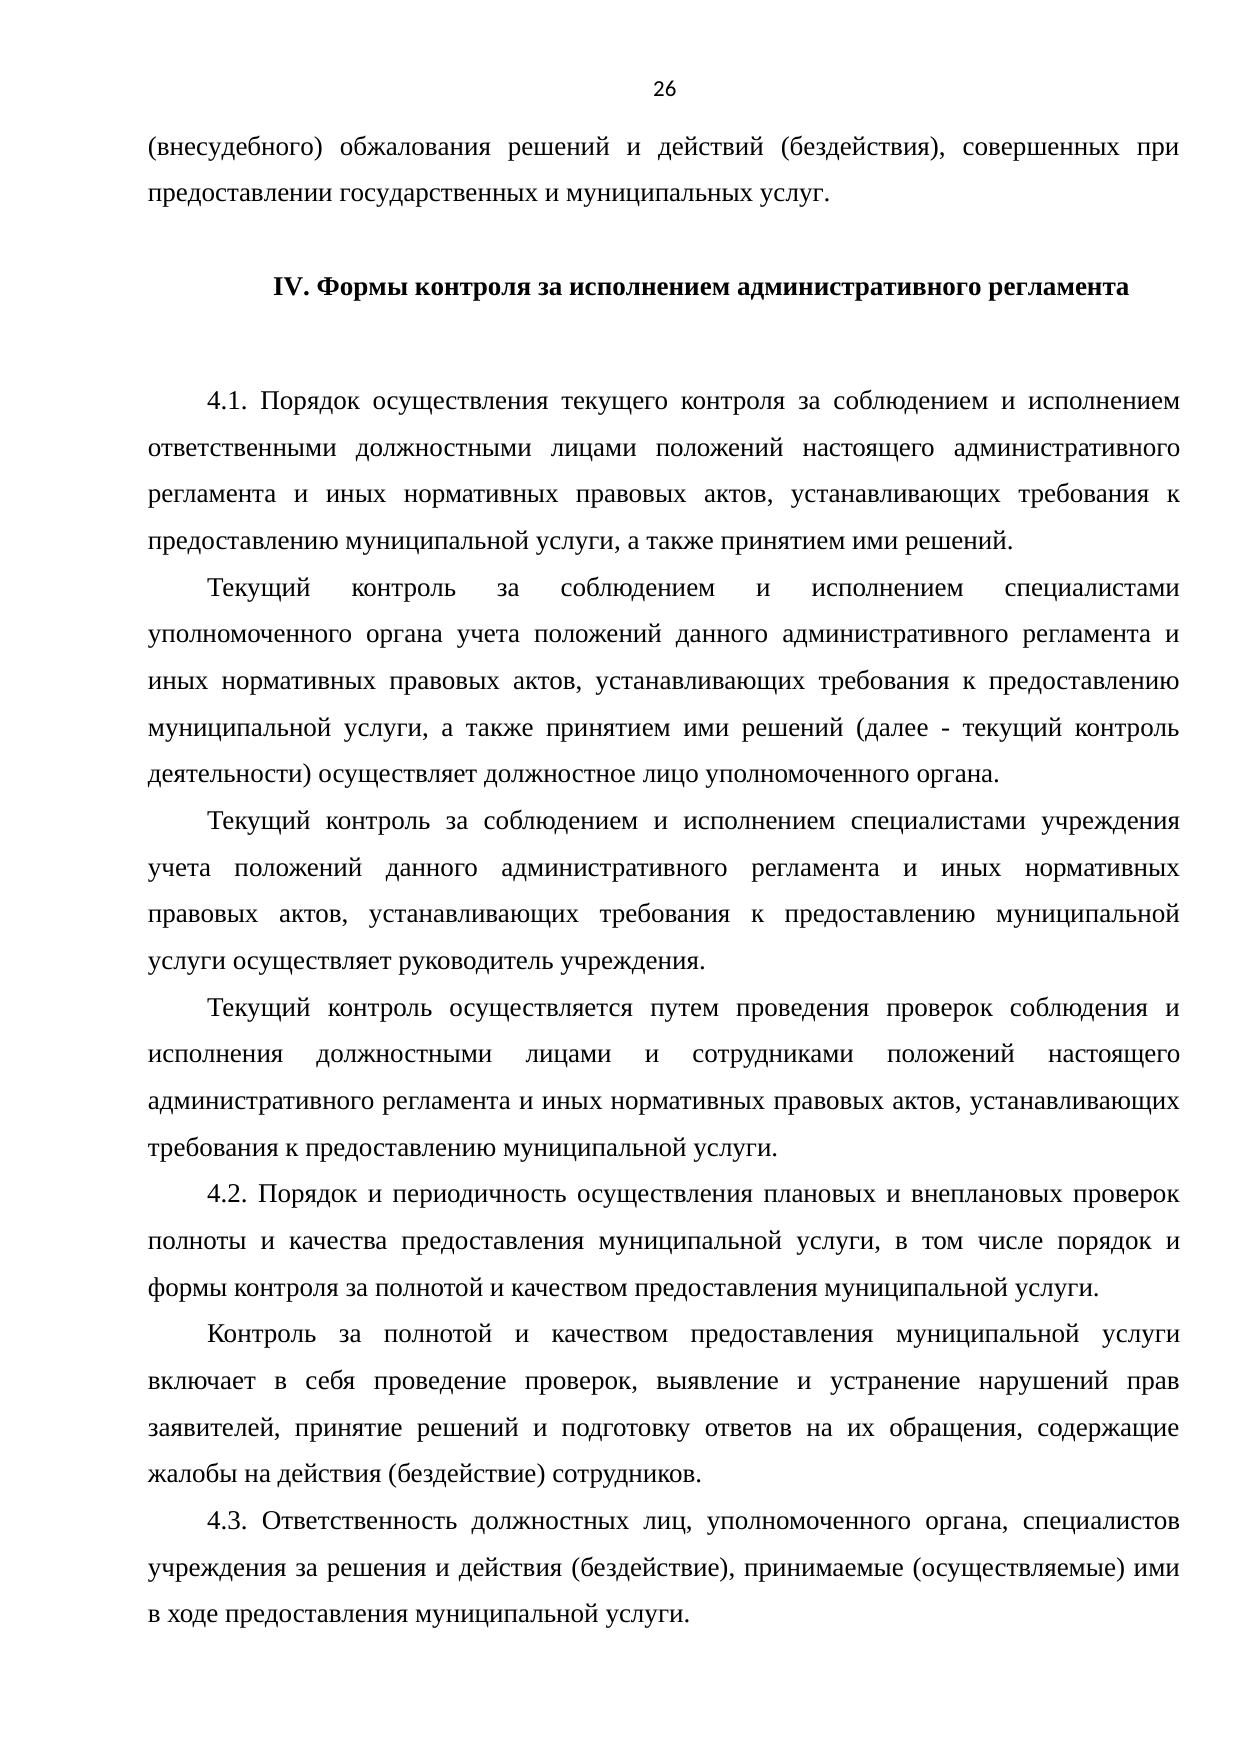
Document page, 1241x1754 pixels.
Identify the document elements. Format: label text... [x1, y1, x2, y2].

text Контроль за полнотой и качеством предоставления муниципальной услуги включает в себя проведение проверок, выявление и устранение нарушений прав заявителей, принятие решений и подготовку ответов на их обращения, содержащие жалобы на действия (бездействие) сотрудников. [148, 1317, 1181, 1488]
text IV. Формы контроля за исполнением административного регламента [148, 270, 1181, 301]
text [148, 130, 1181, 208]
text 4.1. Порядок осуществления текущего контроля за соблюдением и исполнением ответственными должностными лицами положений настоящего административного регламента и иных нормативных правовых актов, устанавливающих требования к предоставлению муниципальной услуги, а также принятием ими решений. [148, 384, 1181, 555]
text Текущий контроль осуществляется путем проведения проверок соблюдения и исполнения должностными лицами и сотрудниками положений настоящего административного регламента и иных нормативных правовых актов, устанавливающих требования к предоставлению муниципальной услуги. [148, 991, 1181, 1162]
text 4.3. Ответственность должностных лиц, уполномоченного органа, специалистов учреждения за решения и действия (бездействие), принимаемые (осуществляемые) ими в ходе предоставления муниципальной услуги. [148, 1504, 1181, 1628]
text Текущий контроль за соблюдением и исполнением специалистами учреждения учета положений данного административного регламента и иных нормативных правовых актов, устанавливающих требования к предоставлению муниципальной услуги осуществляет руководитель учреждения. [148, 804, 1181, 975]
text Текущий контроль за соблюдением и исполнением специалистами уполномоченного органа учета положений данного административного регламента и иных нормативных правовых актов, устанавливающих требования к предоставлению муниципальной услуги, а также принятием ими решений (далее - текущий контроль деятельности) осуществляет должностное лицо уполномоченного органа. [148, 571, 1181, 788]
text 4.2. Порядок и периодичность осуществления плановых и внеплановых проверок полноты и качества предоставления муниципальной услуги, в том числе порядок и формы контроля за полнотой и качеством предоставления муниципальной услуги. [148, 1177, 1181, 1302]
